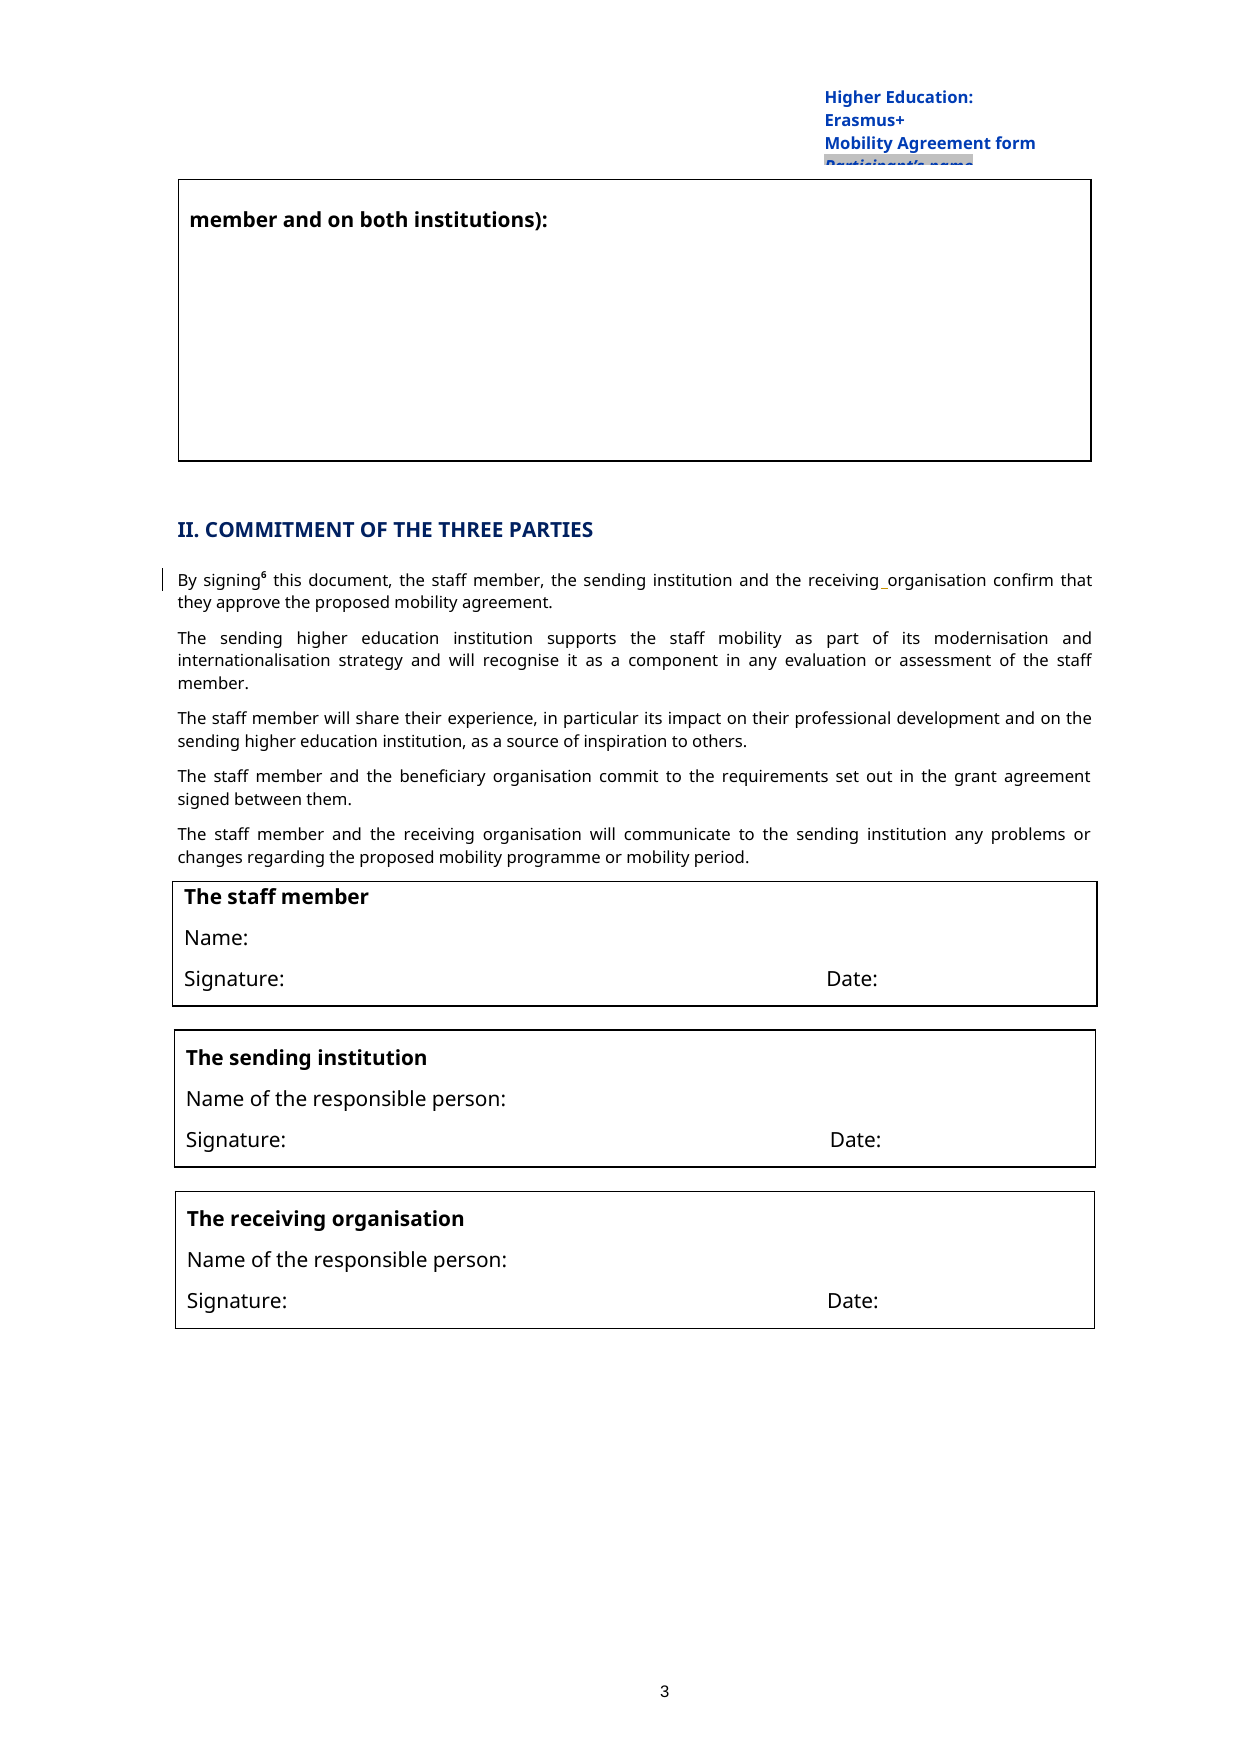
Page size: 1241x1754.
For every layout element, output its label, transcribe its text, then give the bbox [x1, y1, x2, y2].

table_header The staff member Name: Signature: Date: [173, 882, 1096, 1005]
text The sending higher education institution supports the staff mobility as part of its modernisation and internationalisation strategy and will recognise it as a component in any evaluation or assessment of the staff member. [177, 626, 1092, 694]
text The staff member and the beneficiary organisation commit to the requirements set out in the grant agreement signed between them. [177, 765, 1092, 810]
text By signing this document, the staff member, the sending institution and the receivingorganisation confirm that they approve the proposed mobility agreement. [177, 568, 1092, 614]
table_header The receiving organisation Name of the responsible person: Signature: Date: [176, 1192, 1094, 1327]
table_header The sending institution Name of the responsible person: Signature: Date: [175, 1031, 1095, 1166]
text The staff member and the receiving organisation will communicate to the sending institution any problems or changes regarding the proposed mobility programme or mobility period. [177, 823, 1092, 868]
text The staff member will share their experience, in particular its impact on their professional development and on the sending higher education institution, as a source of inspiration to others. [177, 707, 1092, 752]
text II. COMMITMENT OF THE THREE PARTIES [177, 515, 1092, 543]
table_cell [179, 180, 1090, 460]
